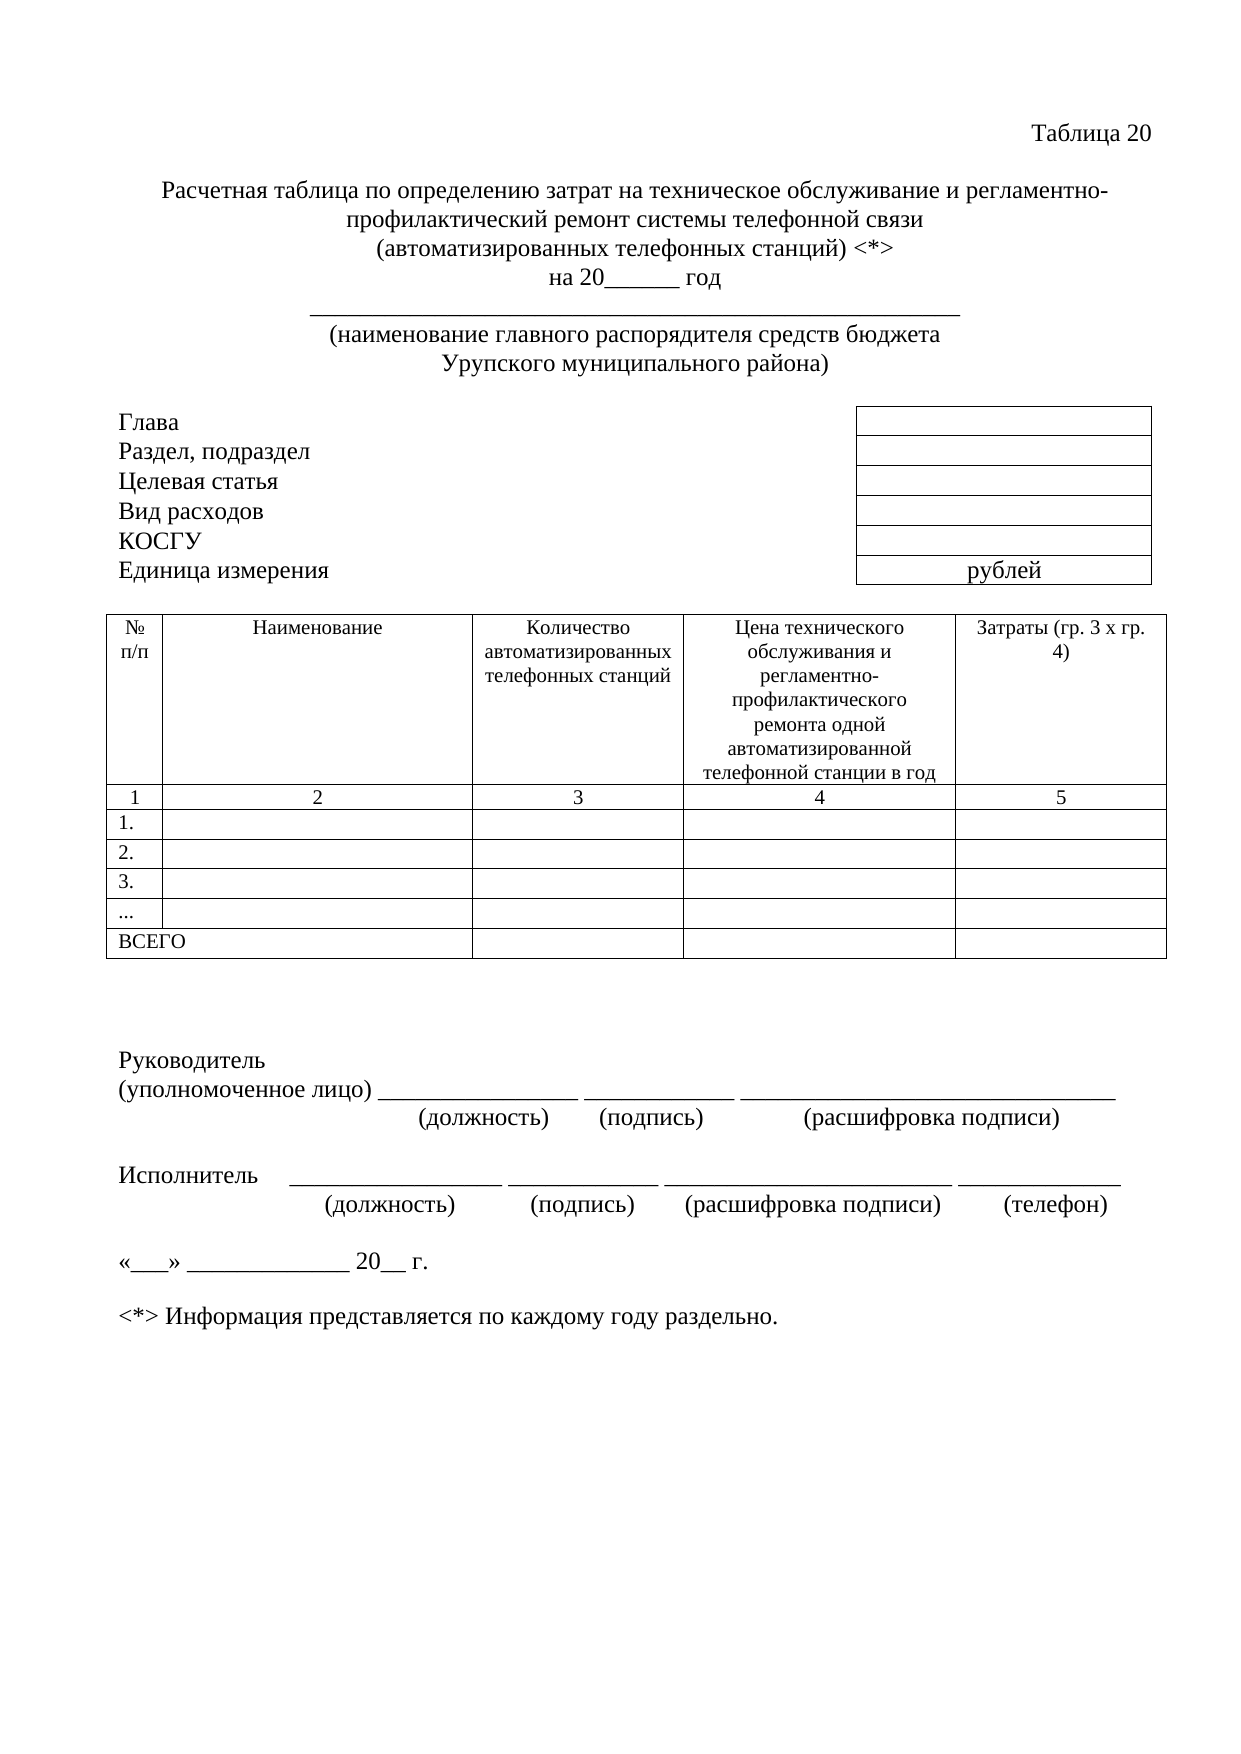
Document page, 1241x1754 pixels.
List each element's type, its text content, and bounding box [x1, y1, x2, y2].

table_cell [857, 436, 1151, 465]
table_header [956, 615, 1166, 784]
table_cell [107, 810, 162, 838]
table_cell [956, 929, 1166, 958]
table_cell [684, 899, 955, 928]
text Исполнитель _________________ ____________ _______________________ _____________ [118, 1160, 1152, 1189]
text на 20______ год [118, 262, 1152, 291]
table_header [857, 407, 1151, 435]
text <*> Информация представляется по каждому году раздельно. [118, 1301, 1152, 1330]
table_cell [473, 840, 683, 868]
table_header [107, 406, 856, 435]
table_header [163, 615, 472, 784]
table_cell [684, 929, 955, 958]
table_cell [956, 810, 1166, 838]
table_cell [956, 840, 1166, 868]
text Руководитель [118, 1045, 1152, 1074]
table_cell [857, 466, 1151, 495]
text (должность) (подпись) (расшифровка подписи) (телефон) [118, 1189, 1152, 1217]
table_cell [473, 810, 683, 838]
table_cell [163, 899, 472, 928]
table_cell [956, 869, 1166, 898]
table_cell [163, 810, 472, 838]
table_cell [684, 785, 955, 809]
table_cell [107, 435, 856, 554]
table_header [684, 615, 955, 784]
text (уполномоченное лицо) ________________ ____________ ______________________________ [118, 1074, 1152, 1102]
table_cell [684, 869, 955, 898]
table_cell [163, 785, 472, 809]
text (автоматизированных телефонных станций) <*> [118, 233, 1152, 262]
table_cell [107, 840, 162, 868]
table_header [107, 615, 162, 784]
text Таблица 20 [118, 118, 1152, 147]
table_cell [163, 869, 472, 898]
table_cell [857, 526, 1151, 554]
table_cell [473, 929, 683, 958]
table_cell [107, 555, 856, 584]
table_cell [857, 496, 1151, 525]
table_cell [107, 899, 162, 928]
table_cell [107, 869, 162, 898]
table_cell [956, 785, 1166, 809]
text (наименование главного распорядителя средств бюджета [118, 319, 1152, 348]
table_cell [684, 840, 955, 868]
text Урупского муниципального района) [118, 348, 1152, 377]
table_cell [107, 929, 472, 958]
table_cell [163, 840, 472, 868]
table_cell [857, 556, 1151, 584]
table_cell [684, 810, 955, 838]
text Расчетная таблица по определению затрат на техническое обслуживание и регламентно-профилактический ремонт системы телефонной связи [118, 176, 1152, 233]
text (должность) (подпись) (расшифровка подписи) [118, 1102, 1152, 1131]
text ____________________________________________________ [118, 291, 1152, 319]
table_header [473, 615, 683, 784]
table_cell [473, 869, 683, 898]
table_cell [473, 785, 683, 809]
text «___» _____________ 20__ г. [118, 1246, 1152, 1275]
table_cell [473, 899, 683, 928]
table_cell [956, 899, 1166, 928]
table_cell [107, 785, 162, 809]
